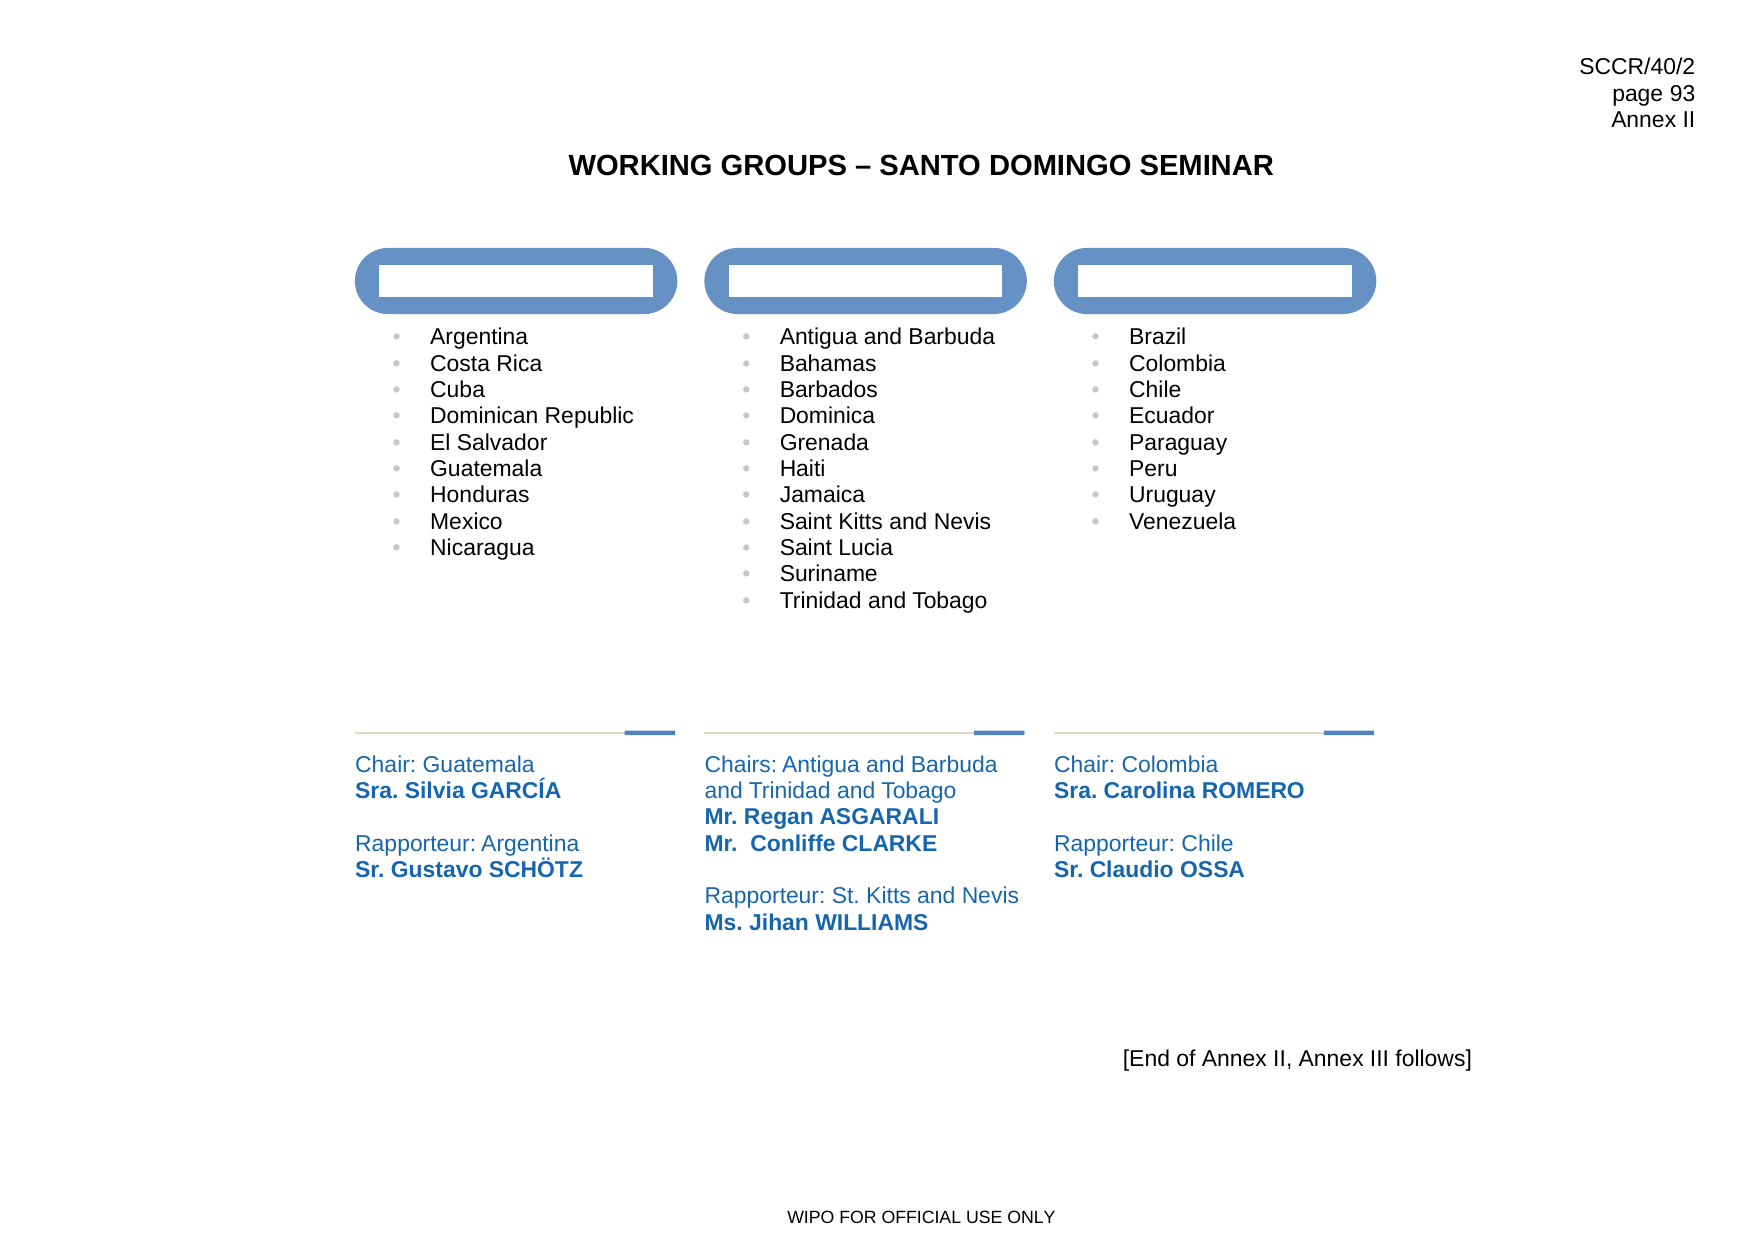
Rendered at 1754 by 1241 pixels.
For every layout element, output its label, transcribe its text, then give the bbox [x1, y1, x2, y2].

text WORKING GROUPS – SANTO DOMINGO SEMINAR [148, 148, 1695, 181]
text [End of Annex II, Annex III follows] [694, 1045, 1695, 1071]
